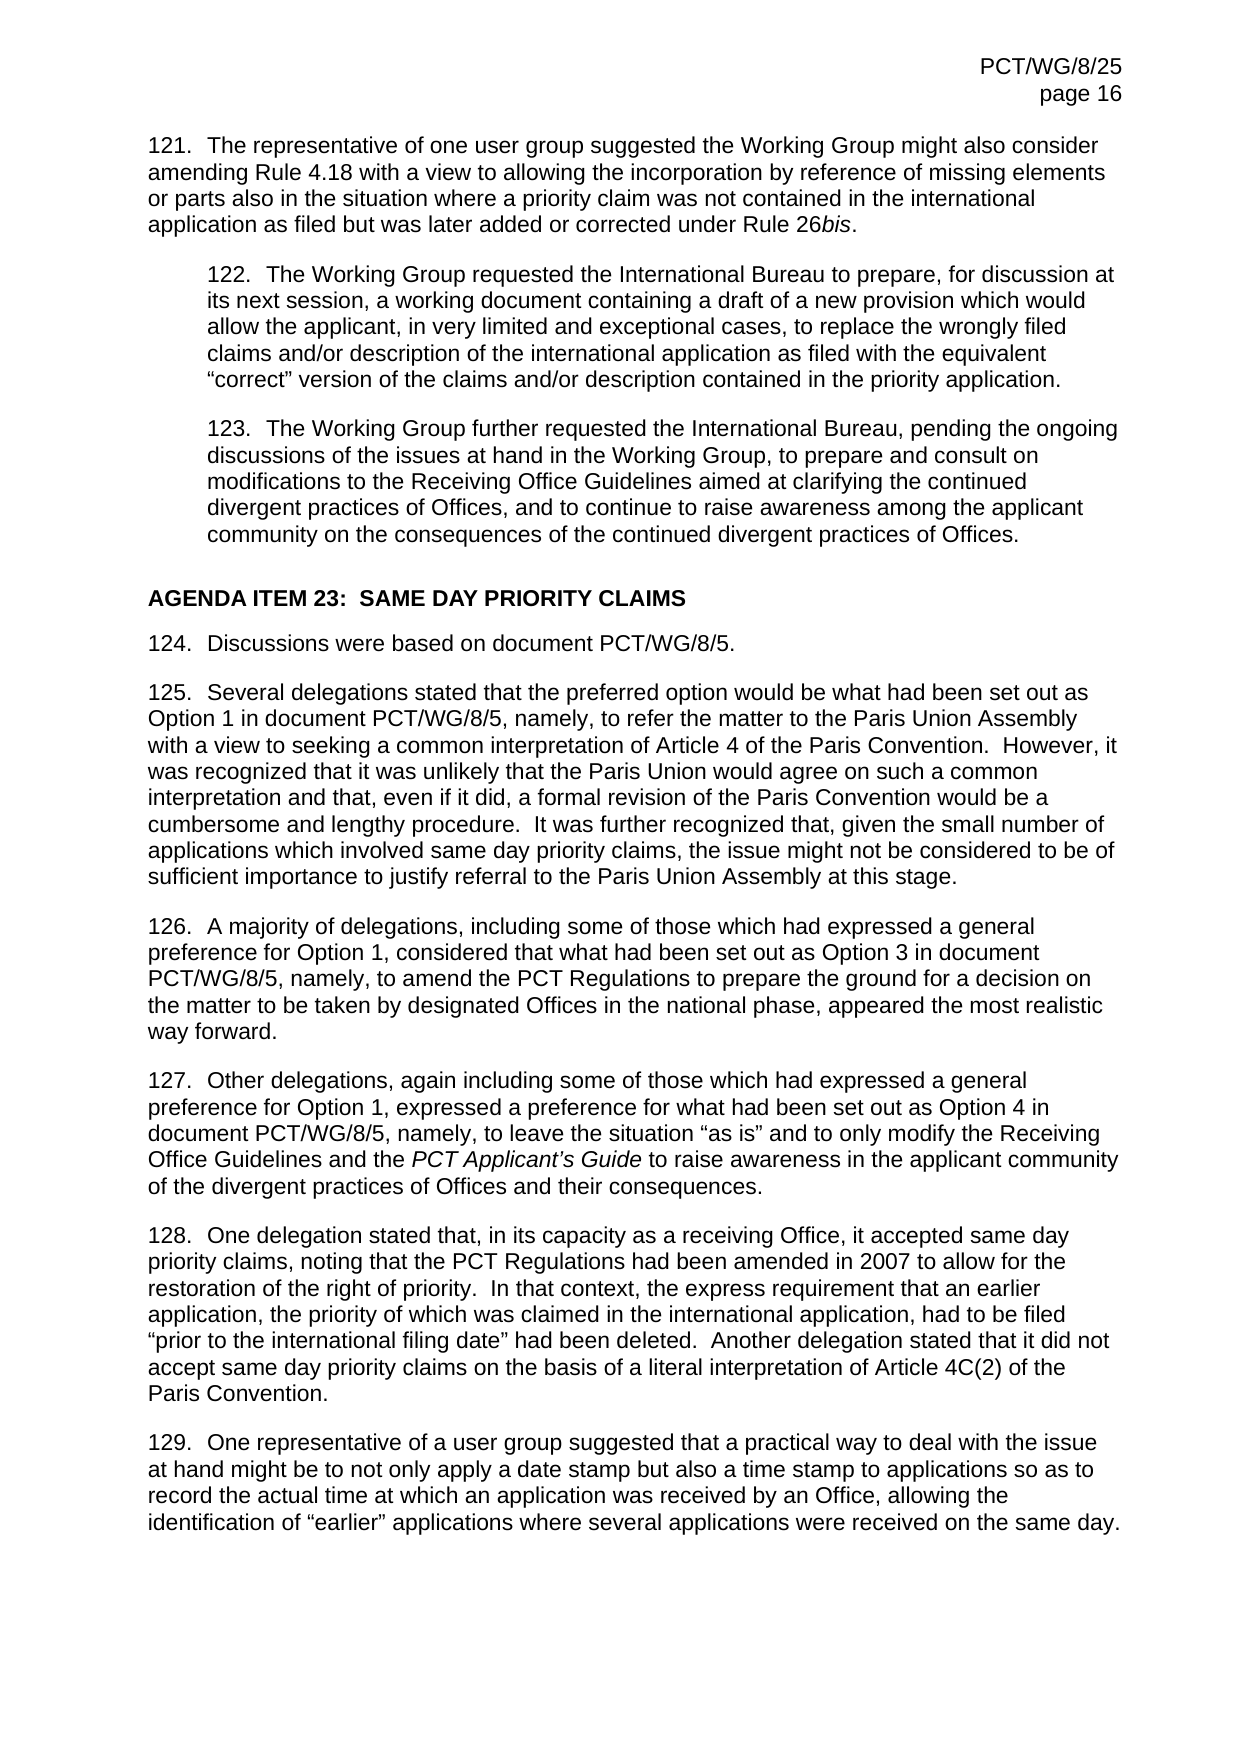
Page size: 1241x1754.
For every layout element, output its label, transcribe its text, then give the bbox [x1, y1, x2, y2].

text The Working Group further requested the International Bureau, pending the ongoing discussions of the issues at hand in the Working Group, to prepare and consult on modifications to the Receiving Office Guidelines aimed at clarifying the continued divergent practices of Offices, and to continue to raise awareness among the applicant community on the consequences of the continued divergent practices of Offices. [207, 415, 1122, 547]
text Discussions were based on document PCT/WG/8/5. [148, 629, 1122, 656]
text The Working Group requested the International Bureau to prepare, for discussion at its next session, a working document containing a draft of a new provision which would allow the applicant, in very limited and exceptional cases, to replace the wrongly filed claims and/or description of the international application as filed with the equivalent “correct” version of the claims and/or description contained in the priority application. [207, 261, 1122, 392]
text The representative of one user group suggested the Working Group might also consider amending Rule 4.18 with a view to allowing the incorporation by reference of missing elements or parts also in the situation where a priority claim was not contained in the international application as filed but was later added or corrected under Rule 26bis. [148, 132, 1122, 238]
subtitle Agenda Item 23: Same day priority claims [148, 584, 1122, 611]
text One representative of a user group suggested that a practical way to deal with the issue at hand might be to not only apply a date stamp but also a time stamp to applications so as to record the actual time at which an application was received by an Office, allowing the identification of “earlier” applications where several applications were received on the same day. [148, 1429, 1122, 1535]
text Other delegations, again including some of those which had expressed a general preference for Option 1, expressed a preference for what had been set out as Option 4 in document PCT/WG/8/5, namely, to leave the situation “as is” and to only modify the Receiving Office Guidelines and the PCT Applicant’s Guide to raise awareness in the applicant community of the divergent practices of Offices and their consequences. [148, 1067, 1122, 1199]
text One delegation stated that, in its capacity as a receiving Office, it accepted same day priority claims, noting that the PCT Regulations had been amended in 2007 to allow for the restoration of the right of priority. In that context, the express requirement that an earlier application, the priority of which was claimed in the international application, had to be filed “prior to the international filing date” had been deleted. Another delegation stated that it did not accept same day priority claims on the basis of a literal interpretation of Article 4C(2) of the Paris Convention. [148, 1222, 1122, 1406]
text A majority of delegations, including some of those which had expressed a general preference for Option 1, considered that what had been set out as Option 3 in document PCT/WG/8/5, namely, to amend the PCT Regulations to prepare the ground for a decision on the matter to be taken by designated Offices in the national phase, appeared the most realistic way forward. [148, 913, 1122, 1044]
text Several delegations stated that the preferred option would be what had been set out as Option 1 in document PCT/WG/8/5, namely, to refer the matter to the Paris Union Assembly with a view to seeking a common interpretation of Article 4 of the Paris Convention. However, it was recognized that it was unlikely that the Paris Union would agree on such a common interpretation and that, even if it did, a formal revision of the Paris Convention would be a cumbersome and lengthy procedure. It was further recognized that, given the small number of applications which involved same day priority claims, the issue might not be considered to be of sufficient importance to justify referral to the Paris Union Assembly at this stage. [148, 679, 1122, 890]
